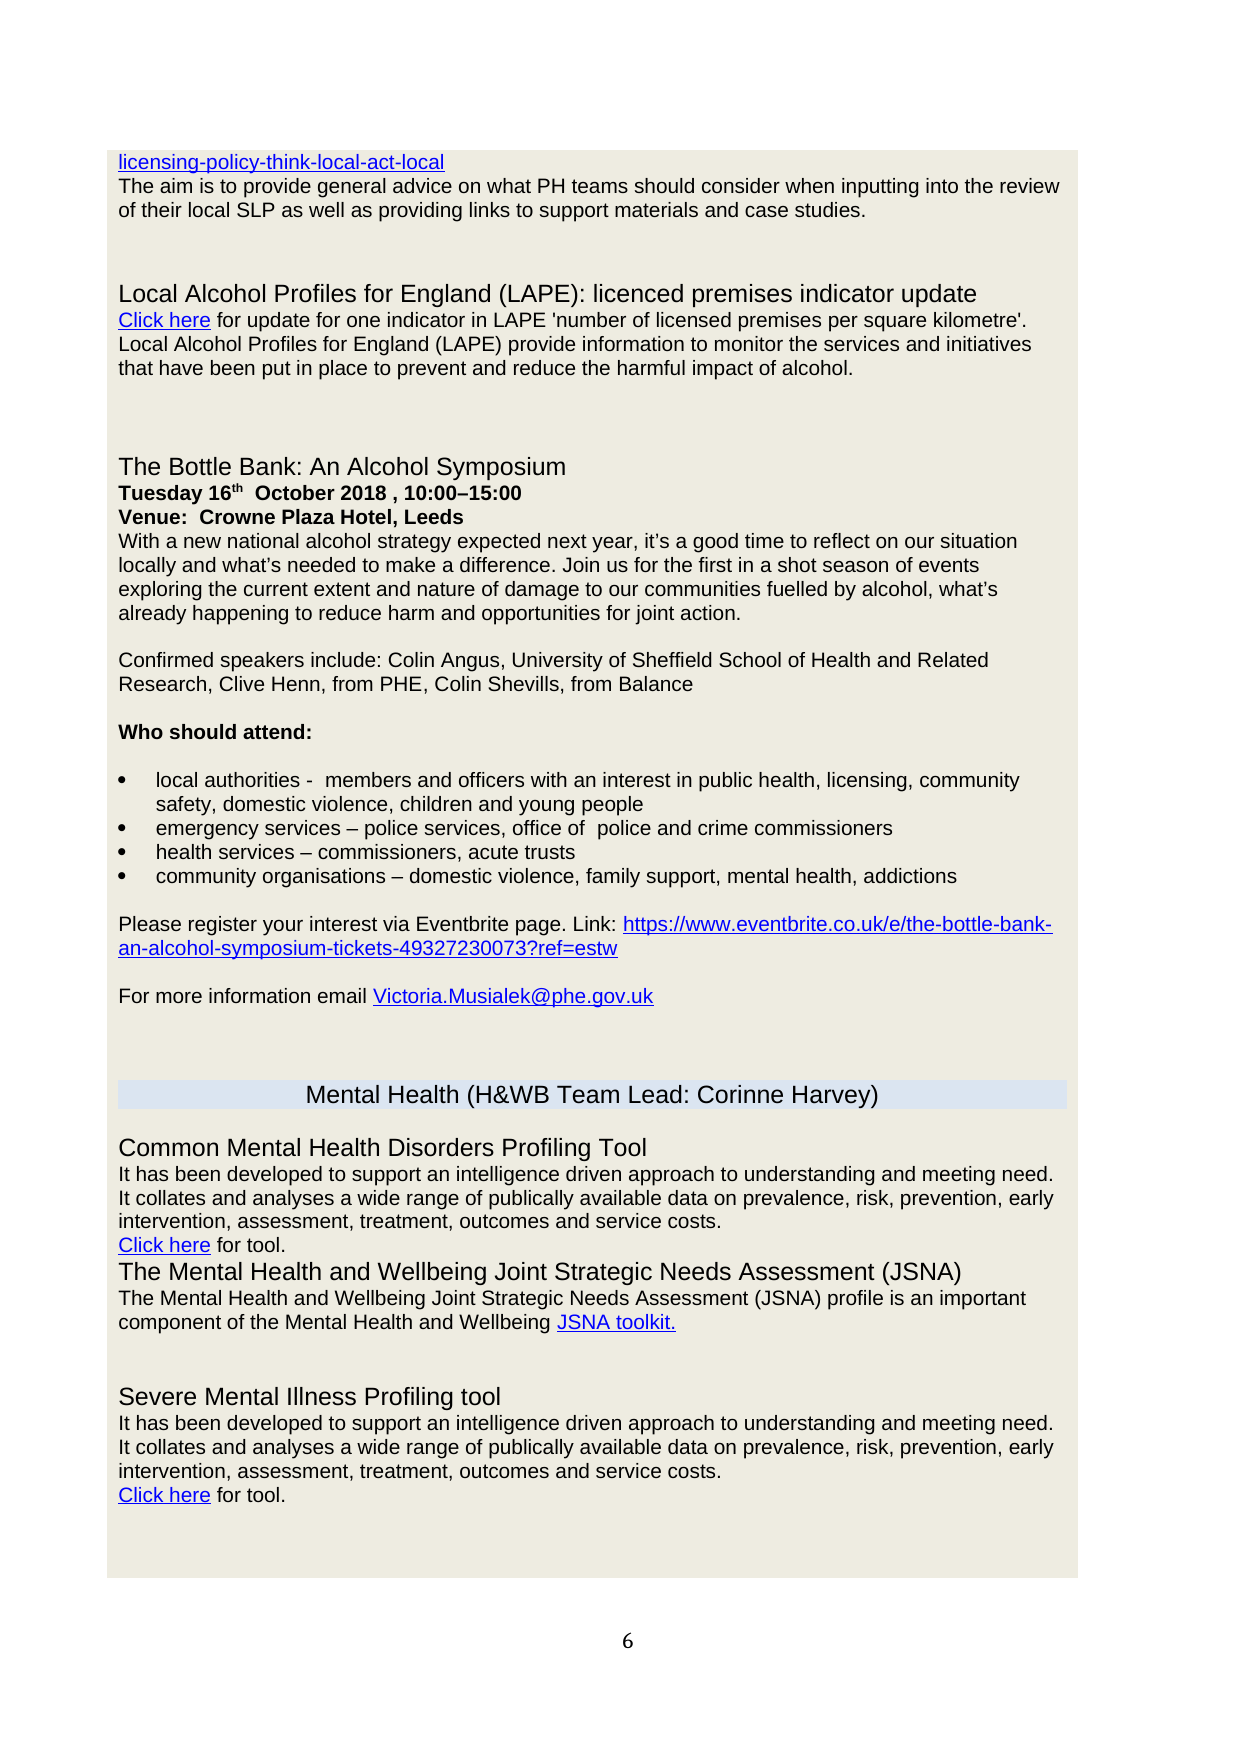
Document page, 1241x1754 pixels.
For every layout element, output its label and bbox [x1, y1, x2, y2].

table_cell [107, 150, 1078, 1578]
